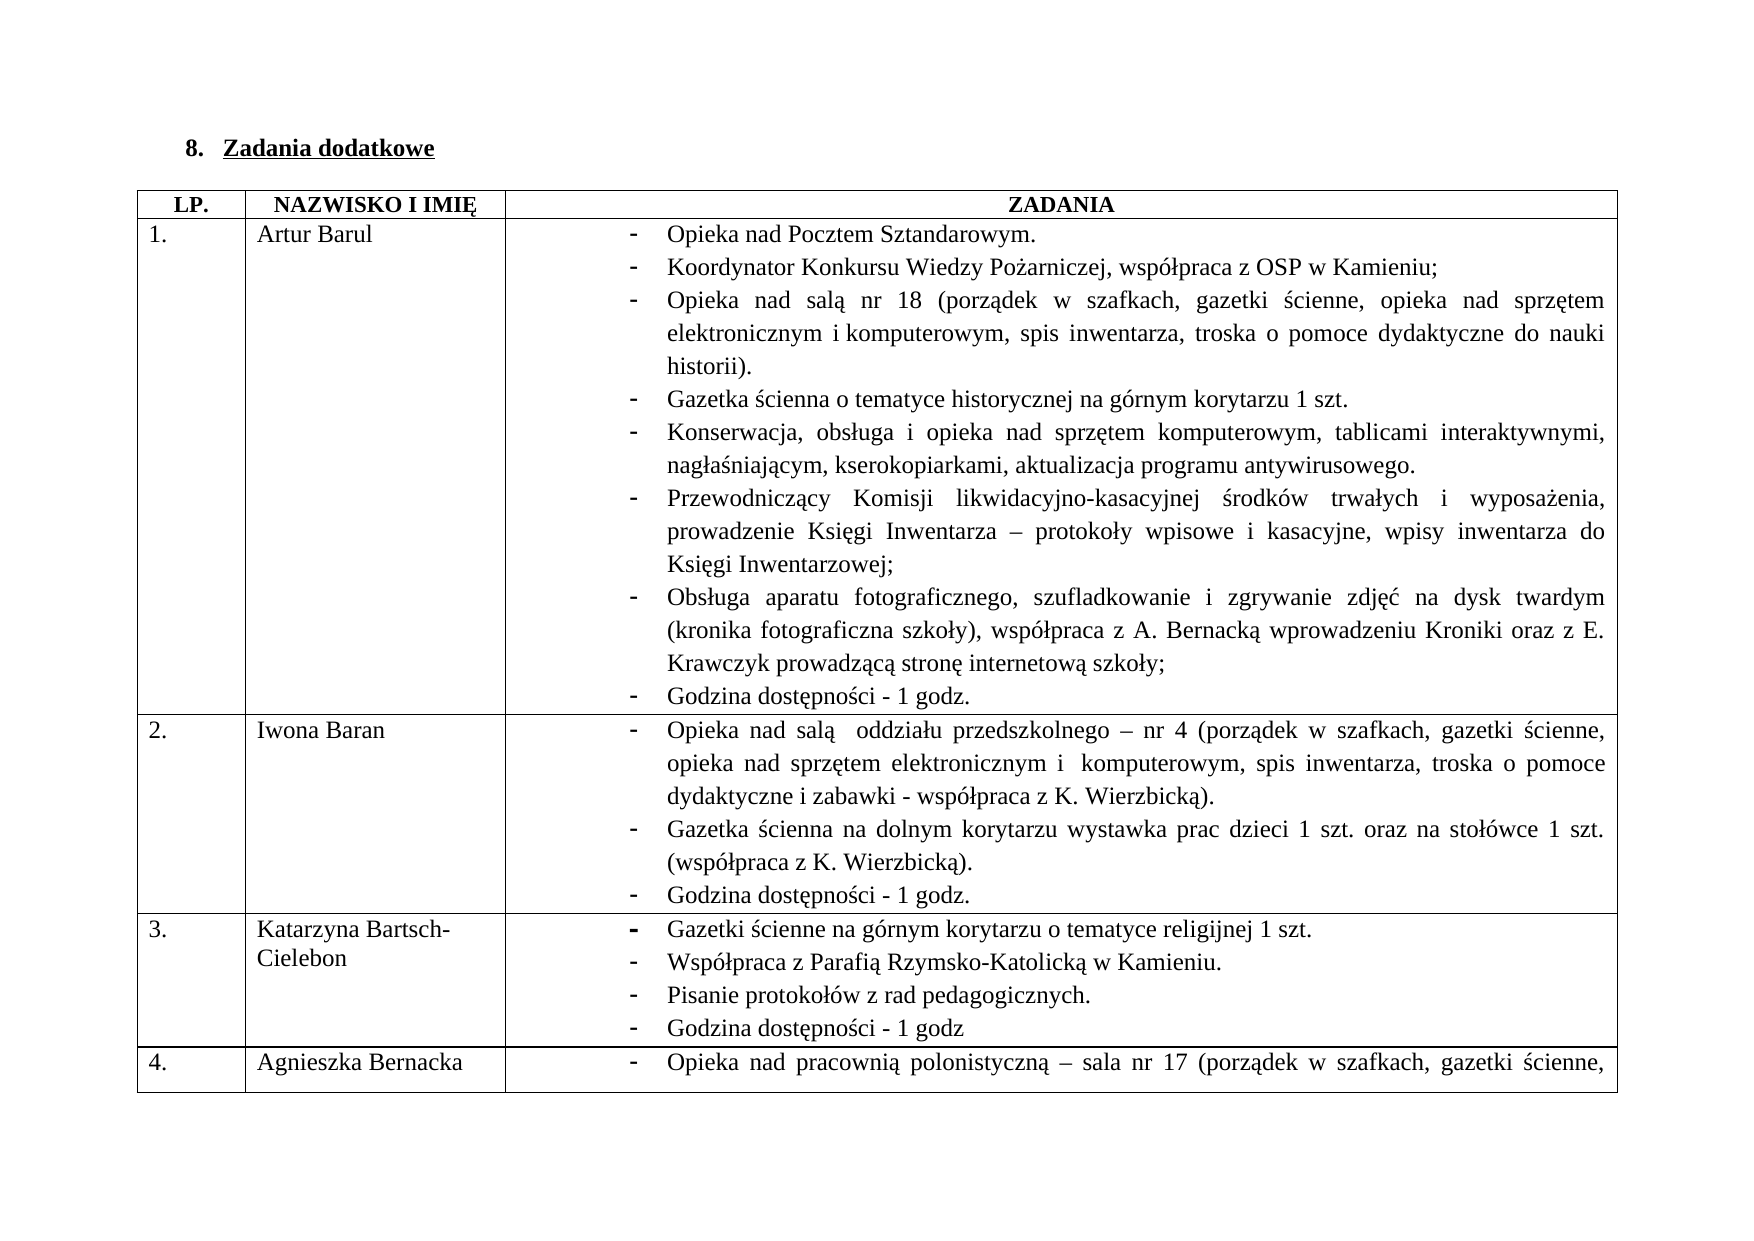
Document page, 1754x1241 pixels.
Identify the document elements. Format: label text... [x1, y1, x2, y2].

table_cell [138, 1048, 245, 1092]
table_header Nazwisko i imię [246, 191, 505, 218]
table_cell Katarzyna Bartsch-Cielebon [246, 914, 505, 1046]
table_cell Agnieszka Bernacka [246, 1048, 505, 1092]
table_cell Opieka nad salą oddziału przedszkolnego – nr 4 (porządek w szafkach, gazetki ścienne, opieka nad sprzętem elektronicznym i komputerowym, spis inwentarza, troska o pomoce dydaktyczne i zabawki - współpraca z K. Wierzbicką). Gazetka ścienna na dolnym korytarzu wystawka prac dzieci 1 szt. oraz na stołówce 1 szt. (współpraca z K. Wierzbicką). Godzina dostępności - 1 godz. [506, 715, 1617, 913]
table_header Lp. [138, 191, 245, 218]
table_cell [138, 914, 245, 1046]
table_cell [138, 219, 245, 714]
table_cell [506, 1048, 1617, 1092]
table_cell [138, 715, 245, 913]
table_cell Gazetki ścienne na górnym korytarzu o tematyce religijnej 1 szt. Współpraca z Parafią Rzymsko-Katolicką w Kamieniu. Pisanie protokołów z rad pedagogicznych. Godzina dostępności - 1 godz [506, 914, 1617, 1046]
table_cell Artur Barul [246, 219, 505, 714]
table_cell Opieka nad Pocztem Sztandarowym. Koordynator Konkursu Wiedzy Pożarniczej, współpraca z OSP w Kamieniu; Opieka nad salą nr 18 (porządek w szafkach, gazetki ścienne, opieka nad sprzętem elektronicznym i komputerowym, spis inwentarza, troska o pomoce dydaktyczne do nauki historii). Gazetka ścienna o tematyce historycznej na górnym korytarzu 1 szt. Konserwacja, obsługa i opieka nad sprzętem komputerowym, tablicami interaktywnymi, nagłaśniającym, kserokopiarkami, aktualizacja programu antywirusowego. Przewodniczący Komisji likwidacyjno-kasacyjnej środków trwałych i wyposażenia, prowadzenie Księgi Inwentarza – protokoły wpisowe i kasacyjne, wpisy inwentarza do Księgi Inwentarzowej; Obsługa aparatu fotograficznego, szufladkowanie i zgrywanie zdjęć na dysk twardym (kronika fotograficzna szkoły), współpraca z A. Bernacką wprowadzeniu Kroniki oraz z E. Krawczyk prowadzącą stronę internetową szkoły; Godzina dostępności - 1 godz. [506, 219, 1617, 714]
table_cell Iwona Baran [246, 715, 505, 913]
table_header Zadania [506, 191, 1617, 218]
list Zadania dodatkowe [185, 133, 1606, 162]
